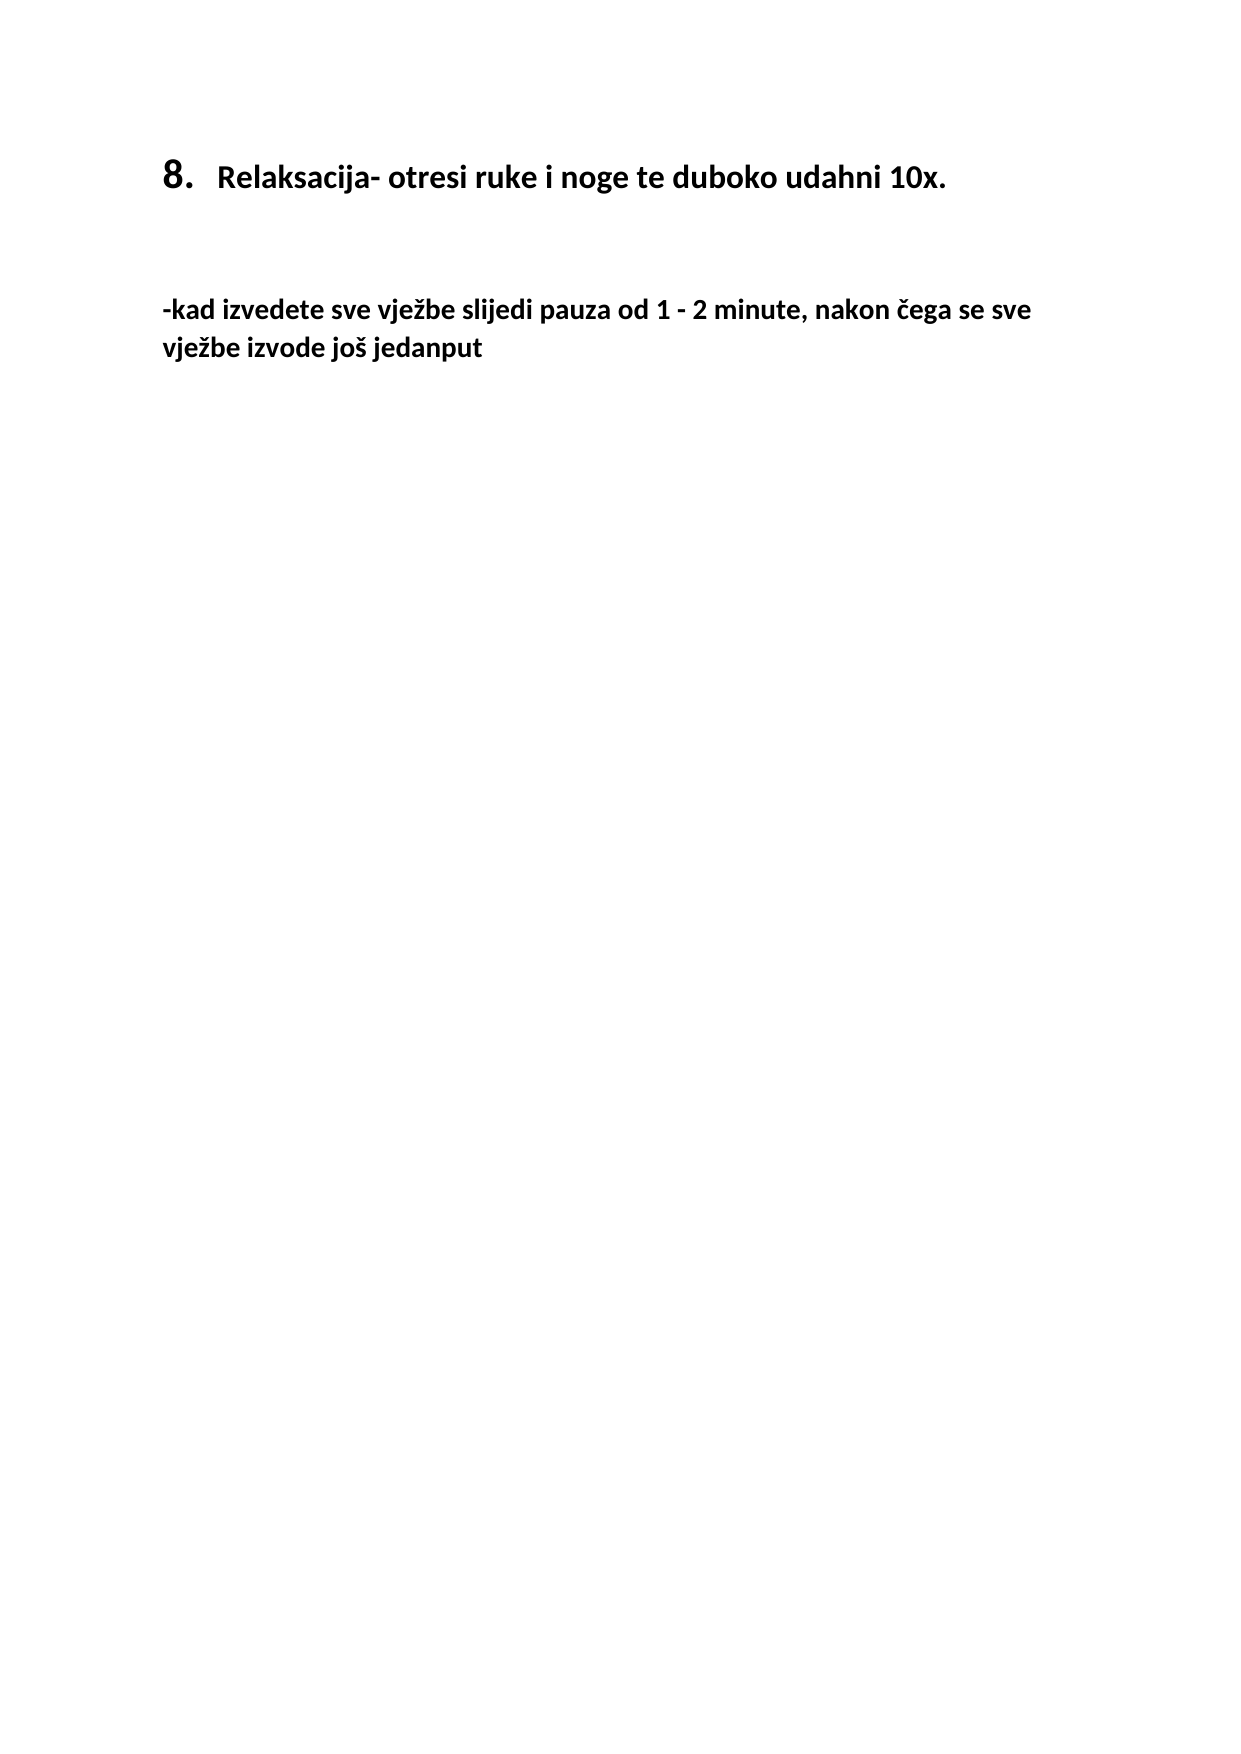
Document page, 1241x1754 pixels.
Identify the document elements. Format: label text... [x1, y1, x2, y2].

text -kad izvedete sve vježbe slijedi pauza od 1 - 2 minute, nakon čega se sve vježbe izvode još jedanput [162, 291, 1093, 365]
text 8. Relaksacija- otresi ruke i noge te duboko udahni 10x. [162, 148, 1093, 198]
